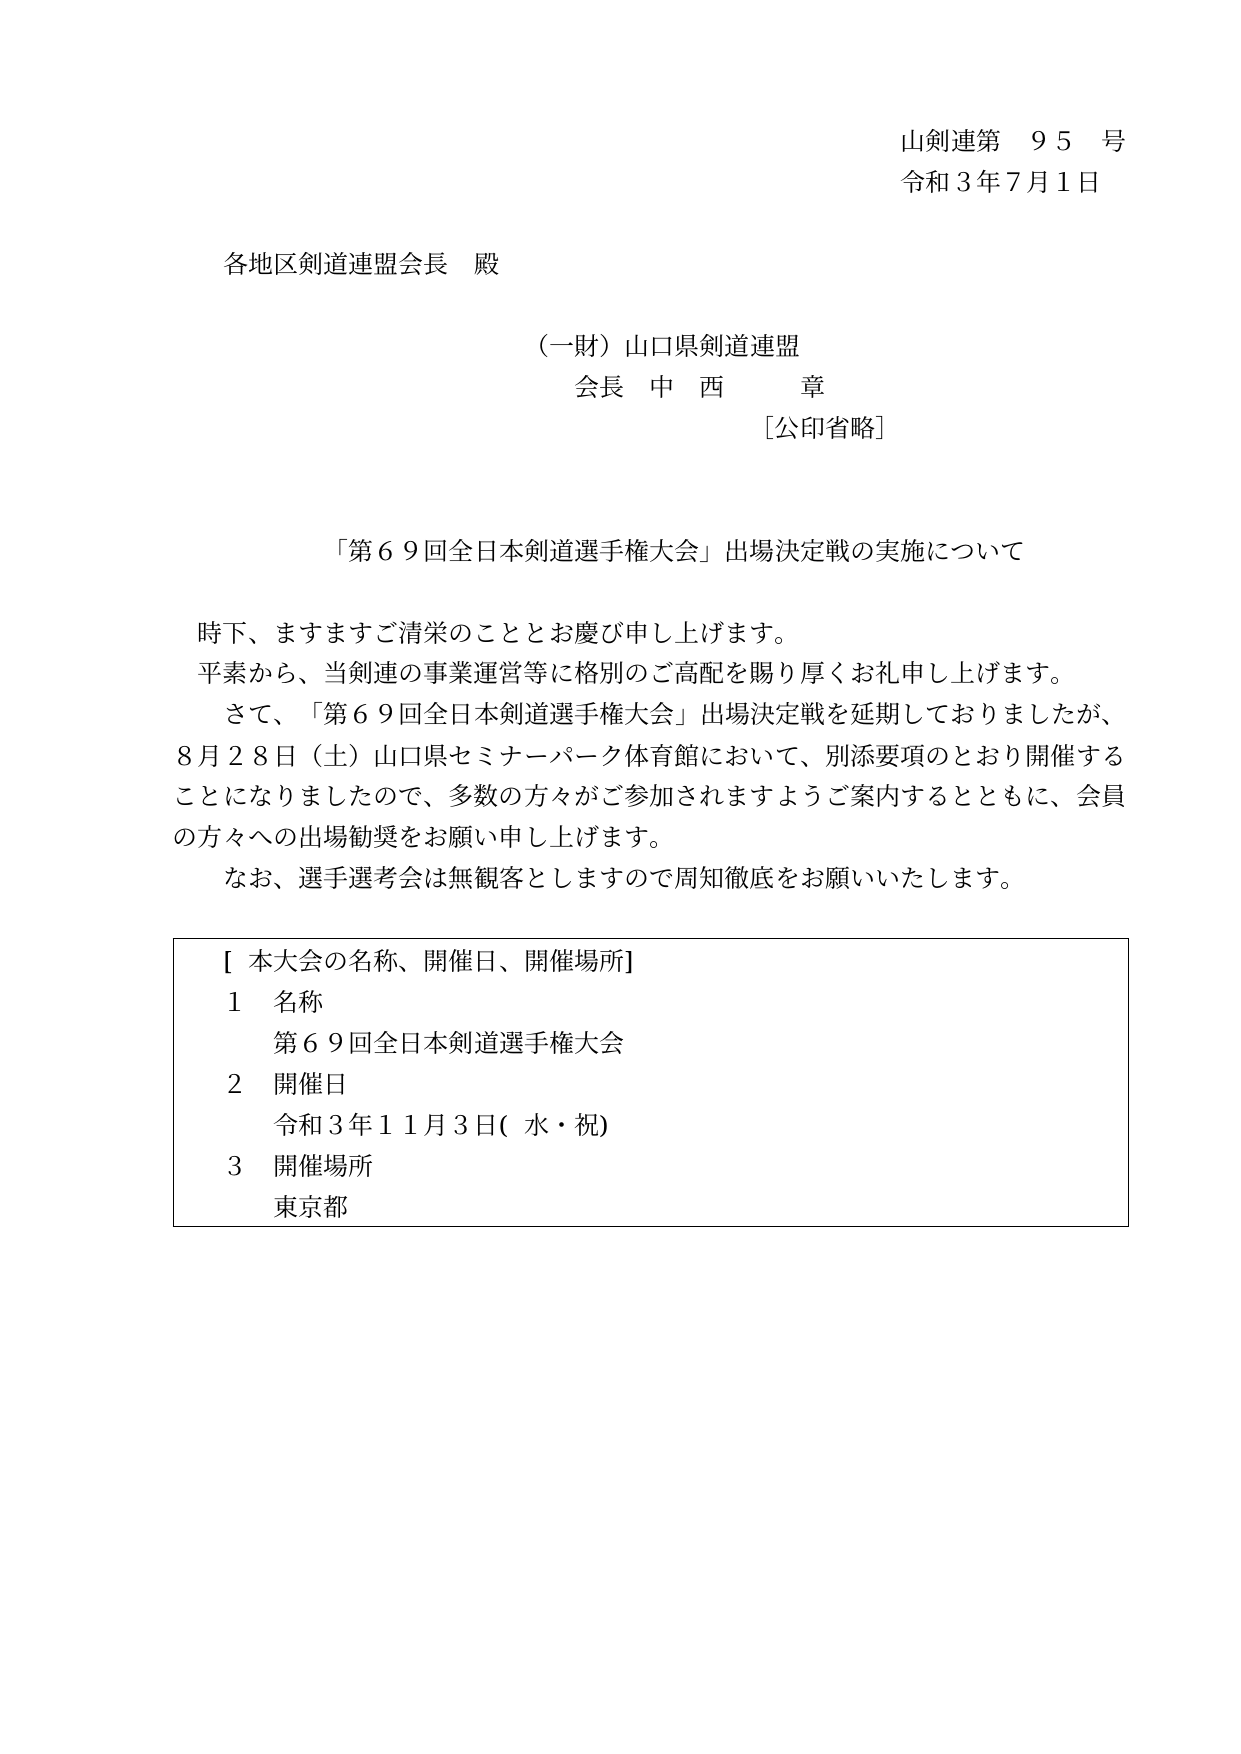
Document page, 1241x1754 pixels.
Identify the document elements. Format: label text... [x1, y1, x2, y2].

text ［公印省略］ [173, 406, 1127, 447]
text 令和３年７月１日 [173, 161, 1127, 201]
text さて、「第６９回全日本剣道選手権大会」出場決定戦を延期しておりましたが、８月２８日（土）山口県セミナーパーク体育館において、別添要項のとおり開催することになりましたので、多数の方々がご参加されますようご案内するとともに、会員の方々への出場勧奨をお願い申し上げます。 [173, 693, 1127, 856]
text （一財）山口県剣道連盟 [173, 324, 1127, 365]
text なお、選手選考会は無観客としますので周知徹底をお願いいたします。 [173, 856, 1127, 897]
text 会長 中 西 章 [173, 365, 1127, 406]
text 各地区剣道連盟会長 殿 [173, 242, 1127, 283]
table_header [本大会の名称、開催日、開催場所] １ 名称 第６９回全日本剣道選手権大会 ２ 開催日 令和３年１１月３日(水・祝) ３ 開催場所 東京都 [174, 939, 1128, 1226]
text 山剣連第 ９５ 号 [173, 119, 1127, 161]
text 平素から、当剣連の事業運営等に格別のご高配を賜り厚くお礼申し上げます。 [173, 652, 1127, 693]
text 時下、ますますご清栄のこととお慶び申し上げます。 [173, 611, 1127, 652]
text 「第６９回全日本剣道選手権大会」出場決定戦の実施について [173, 529, 1127, 570]
